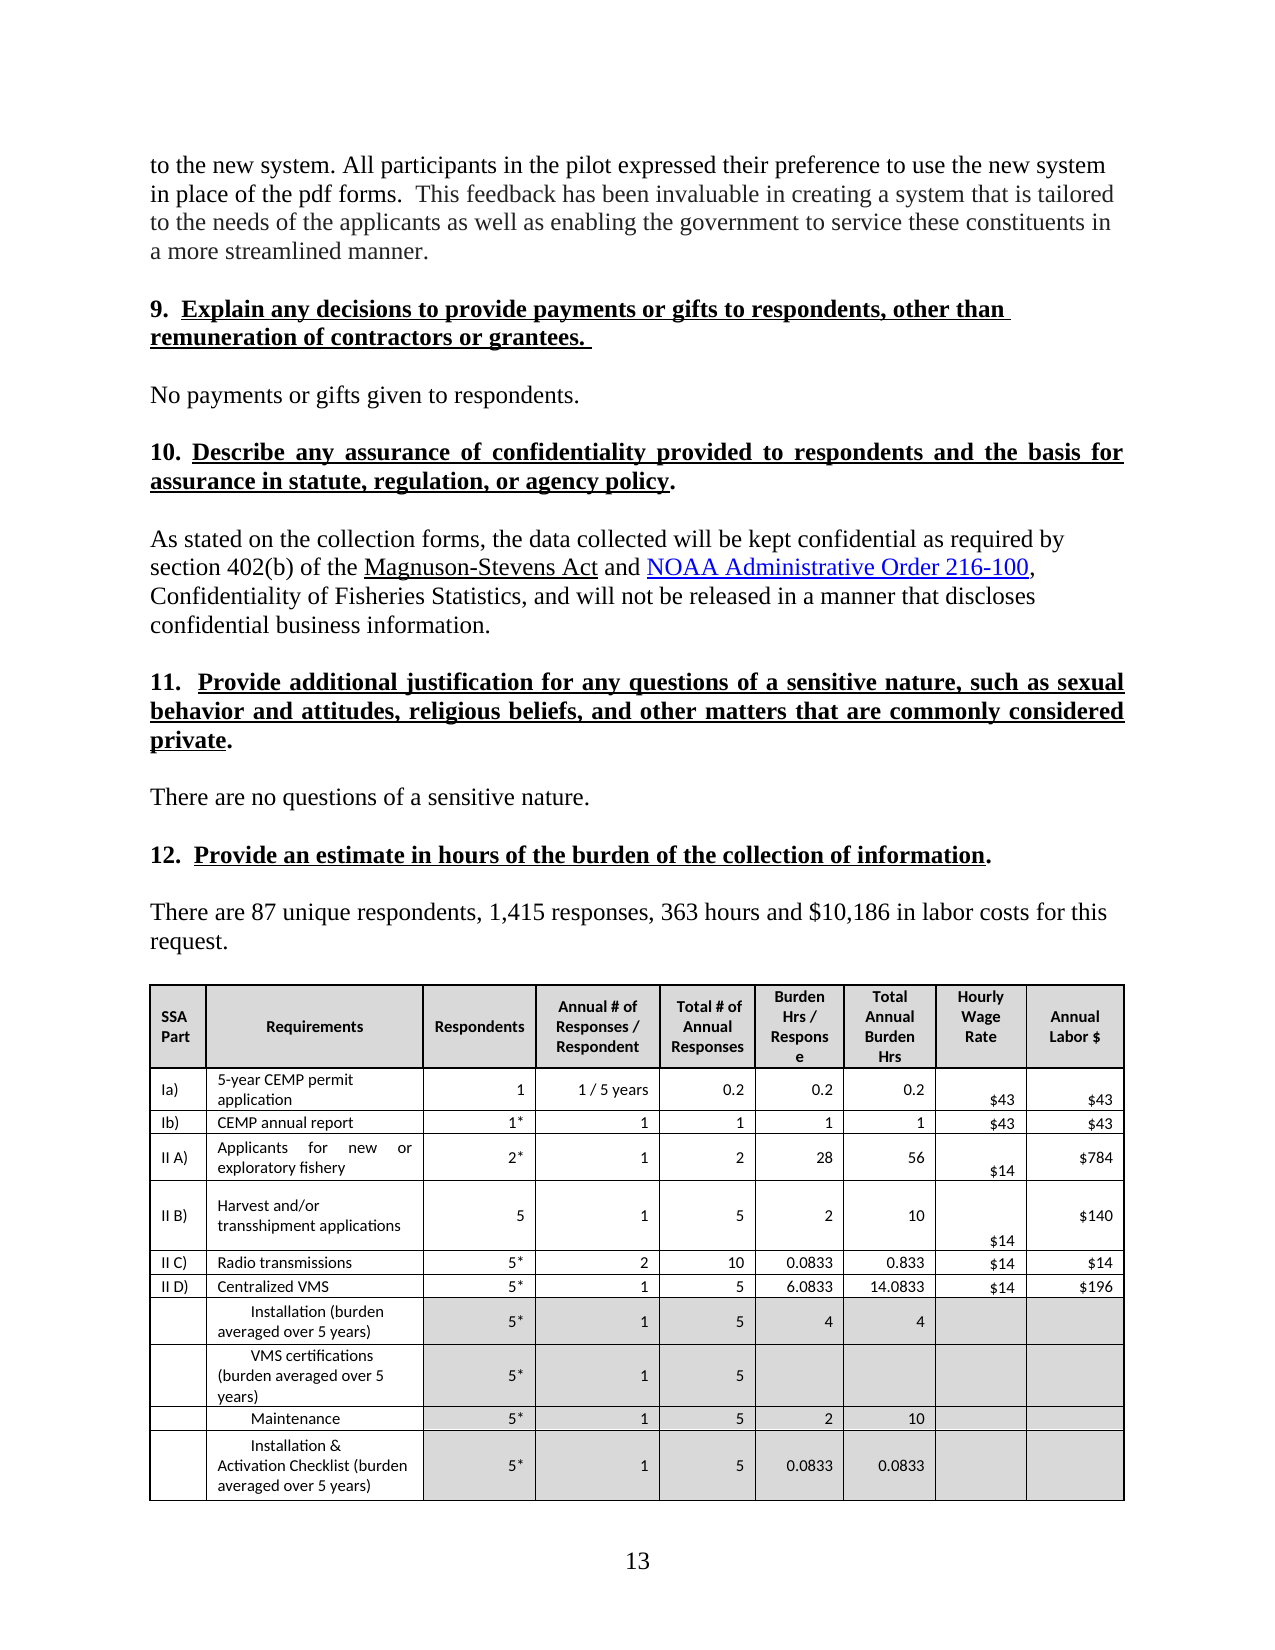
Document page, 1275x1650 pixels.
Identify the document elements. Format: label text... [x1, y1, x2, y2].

table_header Requirements [207, 986, 422, 1067]
table_cell 5* [424, 1407, 535, 1429]
table_cell [1027, 1407, 1123, 1429]
table_cell 1 [844, 1111, 935, 1133]
table_cell 0.2 [660, 1069, 755, 1110]
table_cell $14 [936, 1181, 1026, 1250]
table_cell $14 [936, 1275, 1026, 1297]
table_cell Installation & Activation Checklist (burden averaged over 5 years) [207, 1431, 423, 1500]
table_cell 5 [660, 1181, 755, 1250]
table_cell Centralized VMS [207, 1275, 423, 1297]
table_cell 0.833 [844, 1251, 935, 1274]
table_cell 1 [756, 1111, 843, 1133]
table_cell 6.0833 [756, 1275, 843, 1297]
table_cell 1* [424, 1111, 535, 1133]
table_cell 0.2 [844, 1069, 935, 1110]
table_cell [151, 1345, 206, 1406]
table_cell 28 [756, 1134, 843, 1180]
text 10. Describe any assurance of confidentiality provided to respondents and the basis for assurance in statute, regulation, or agency policy. [150, 437, 1125, 495]
table_cell 1 [536, 1298, 659, 1344]
table_cell II D) [151, 1275, 206, 1297]
table_cell 5* [424, 1345, 535, 1406]
table_cell 1 [536, 1181, 659, 1250]
table_cell Maintenance [207, 1407, 423, 1429]
table_cell II C) [151, 1251, 206, 1274]
table_cell [936, 1298, 1026, 1344]
table_cell 10 [844, 1407, 935, 1429]
table_cell 5* [424, 1251, 535, 1274]
table_cell 0.0833 [844, 1431, 935, 1500]
table_cell 10 [660, 1251, 755, 1274]
table_cell [151, 1431, 206, 1500]
text There are no questions of a sensitive nature. [150, 782, 1125, 811]
text There are 87 unique respondents, 1,415 responses, 363 hours and $10,186 in labor costs for this request. [150, 897, 1125, 955]
table_cell 1 [660, 1111, 755, 1133]
table_cell 14.0833 [844, 1275, 935, 1297]
table_cell [936, 1345, 1026, 1406]
table_cell 1 / 5 years [536, 1069, 659, 1110]
table_cell [844, 1345, 935, 1406]
text 11. Provide additional justification for any questions of a sensitive nature, such as sexual behavior and attitudes, religious beliefs, and other matters that are commonly considered private. [150, 667, 1125, 721]
table_cell $196 [1027, 1275, 1123, 1297]
text As stated on the collection forms, the data collected will be kept confidential as required by section 402(b) of the Magnuson-Stevens Act and NOAA Administrative Order 216-100, Confidentiality of Fisheries Statistics, and will not be released in a manner that discloses confidential business information. [150, 524, 1125, 639]
table_cell 1 [536, 1407, 659, 1429]
table_cell $43 [936, 1069, 1026, 1110]
table_cell 1 [536, 1134, 659, 1180]
text 9. Explain any decisions to provide payments or gifts to respondents, other than remuneration of contractors or grantees. [150, 294, 1125, 351]
table_cell [1027, 1298, 1123, 1344]
text No payments or gifts given to respondents. [150, 380, 1125, 409]
table_header Total Annual Burden Hrs [845, 986, 935, 1067]
table_header Respondents [424, 986, 535, 1067]
table_cell II B) [151, 1181, 206, 1250]
table_cell 2 [660, 1134, 755, 1180]
table_cell Radio transmissions [207, 1251, 423, 1274]
table_cell [151, 1407, 206, 1429]
table_cell CEMP annual report [207, 1111, 423, 1133]
table_cell 2 [756, 1181, 843, 1250]
table_cell 0.2 [756, 1069, 843, 1110]
table_cell 5 [424, 1181, 535, 1250]
table_header Hourly Wage Rate [937, 986, 1026, 1067]
table_header SSA Part [151, 986, 205, 1067]
table_cell 0.0833 [756, 1431, 843, 1500]
table_cell 0.0833 [756, 1251, 843, 1274]
table_cell 2 [756, 1407, 843, 1429]
table_header Burden Hrs / Response [756, 986, 843, 1067]
table_cell Ib) [151, 1111, 206, 1133]
table_cell 1 [424, 1069, 535, 1110]
table_cell 1 [536, 1345, 659, 1406]
text 11. Provide additional justification for any questions of a sensitive nature, such as sexual behavior and attitudes, religious beliefs, and other matters that are commonly considered private. [150, 723, 1125, 754]
table_header Annual Labor $ [1027, 986, 1123, 1067]
table_cell $43 [936, 1111, 1026, 1133]
table_cell $140 [1027, 1181, 1123, 1250]
table_cell Ia) [151, 1069, 206, 1110]
table_cell $784 [1027, 1134, 1123, 1180]
table_cell 4 [756, 1298, 843, 1344]
table_cell 5 [660, 1431, 755, 1500]
table_cell 5* [424, 1431, 535, 1500]
text 12. Provide an estimate in hours of the burden of the collection of information. [150, 840, 1125, 869]
table_cell Harvest and/or transshipment applications [207, 1181, 423, 1250]
table_cell II A) [151, 1134, 206, 1180]
table_cell 10 [844, 1181, 935, 1250]
table_cell 5* [424, 1275, 535, 1297]
table_cell 5 [660, 1345, 755, 1406]
table_cell 4 [844, 1298, 935, 1344]
table_cell $43 [1027, 1069, 1123, 1110]
table_cell [1027, 1431, 1123, 1500]
table_cell 5 [660, 1407, 755, 1429]
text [150, 150, 1125, 265]
table_cell 5 [660, 1275, 755, 1297]
table_cell $14 [936, 1251, 1026, 1274]
table_cell [756, 1345, 843, 1406]
table_cell $43 [1027, 1111, 1123, 1133]
table_cell 1 [536, 1111, 659, 1133]
table_cell [936, 1431, 1026, 1500]
table_cell 1 [536, 1431, 659, 1500]
table_cell 5-year CEMP permit application [207, 1069, 423, 1110]
table_header Annual # of Responses / Respondent [537, 986, 659, 1067]
table_cell Installation (burden averaged over 5 years) [207, 1298, 423, 1344]
table_cell 5* [424, 1298, 535, 1344]
table_cell [151, 1298, 206, 1344]
table_cell [1027, 1345, 1123, 1406]
table_cell [936, 1407, 1026, 1429]
table_cell 2 [536, 1251, 659, 1274]
table_header Total # of Annual Responses [661, 986, 754, 1067]
table_cell 56 [844, 1134, 935, 1180]
table_cell Applicants for new or exploratory fishery [207, 1134, 423, 1180]
table_cell $14 [1027, 1251, 1123, 1274]
table_cell 5 [660, 1298, 755, 1344]
table_cell $14 [936, 1134, 1026, 1180]
table_cell VMS certifications (burden averaged over 5 years) [207, 1345, 423, 1406]
table_cell 2* [424, 1134, 535, 1180]
table_cell 1 [536, 1275, 659, 1297]
